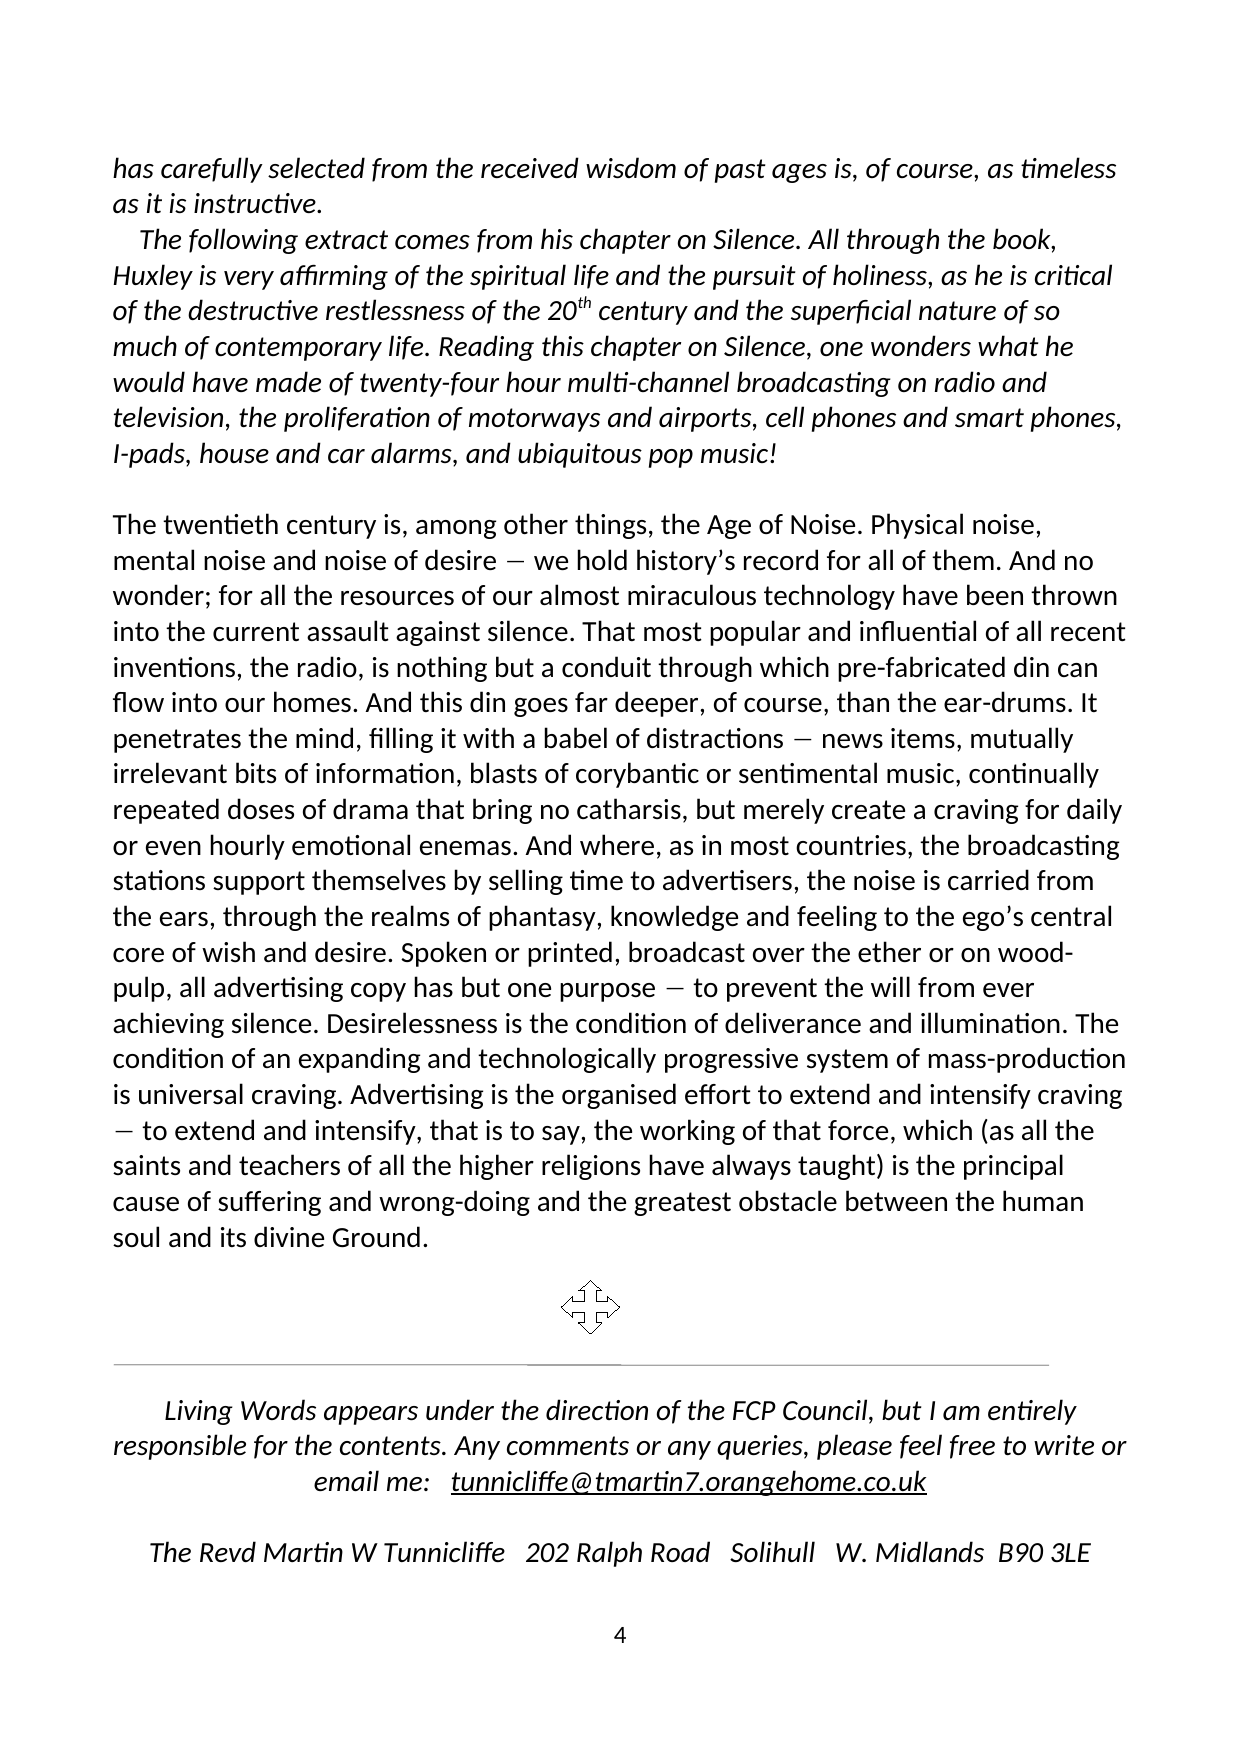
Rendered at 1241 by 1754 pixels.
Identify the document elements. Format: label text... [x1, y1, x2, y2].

text The following extract comes from his chapter on Silence. All through the book, Huxley is very affirming of the spiritual life and the pursuit of holiness, as he is critical of the destructive restlessness of the 20th century and the superficial nature of so much of contemporary life. Reading this chapter on Silence, one wonders what he would have made of twenty-four hour multi-channel broadcasting on radio and television, the proliferation of motorways and airports, cell phones and smart phones, I-pads, house and car alarms, and ubiquitous pop music! [112, 221, 1128, 471]
text The twentieth century is, among other things, the Age of Noise. Physical noise, mental noise and noise of desire we hold history’s record for all of them. And no wonder; for all the resources of our almost miraculous technology have been thrown into the current assault against silence. That most popular and influential of all recent inventions, the radio, is nothing but a conduit through which pre-fabricated din can flow into our homes. And this din goes far deeper, of course, than the ear-drums. It penetrates the mind, filling it with a babel of distractions news items, mutually irrelevant bits of information, blasts of corybantic or sentimental music, continually repeated doses of drama that bring no catharsis, but merely create a craving for daily or even hourly emotional enemas. And where, as in most countries, the broadcasting stations support themselves by selling time to advertisers, the noise is carried from the ears, through the realms of phantasy, knowledge and feeling to the ego’s central core of wish and desire. Spoken or printed, broadcast over the ether or on wood-pulp, all advertising copy has but one purpose to prevent the will from ever achieving silence. Desirelessness is the condition of deliverance and illumination. The condition of an expanding and technologically progressive system of mass-production is universal craving. Advertising is the organised effort to extend and intensify craving to extend and intensify, that is to say, the working of that force, which (as all the saints and teachers of all the higher religions have always taught) is the principal cause of suffering and wrong-doing and the greatest obstacle between the human soul and its divine Ground. [112, 506, 1128, 1254]
text Living Words appears under the direction of the FCP Council, but I am entirely responsible for the contents. Any comments or any queries, please feel free to write or email me: tunnicliffe@tmartin7.orangehome.co.uk [112, 1392, 1128, 1499]
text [112, 150, 1128, 221]
text The Revd Martin W Tunnicliffe 202 Ralph Road Solihull W. Midlands B90 3LE [112, 1534, 1128, 1570]
